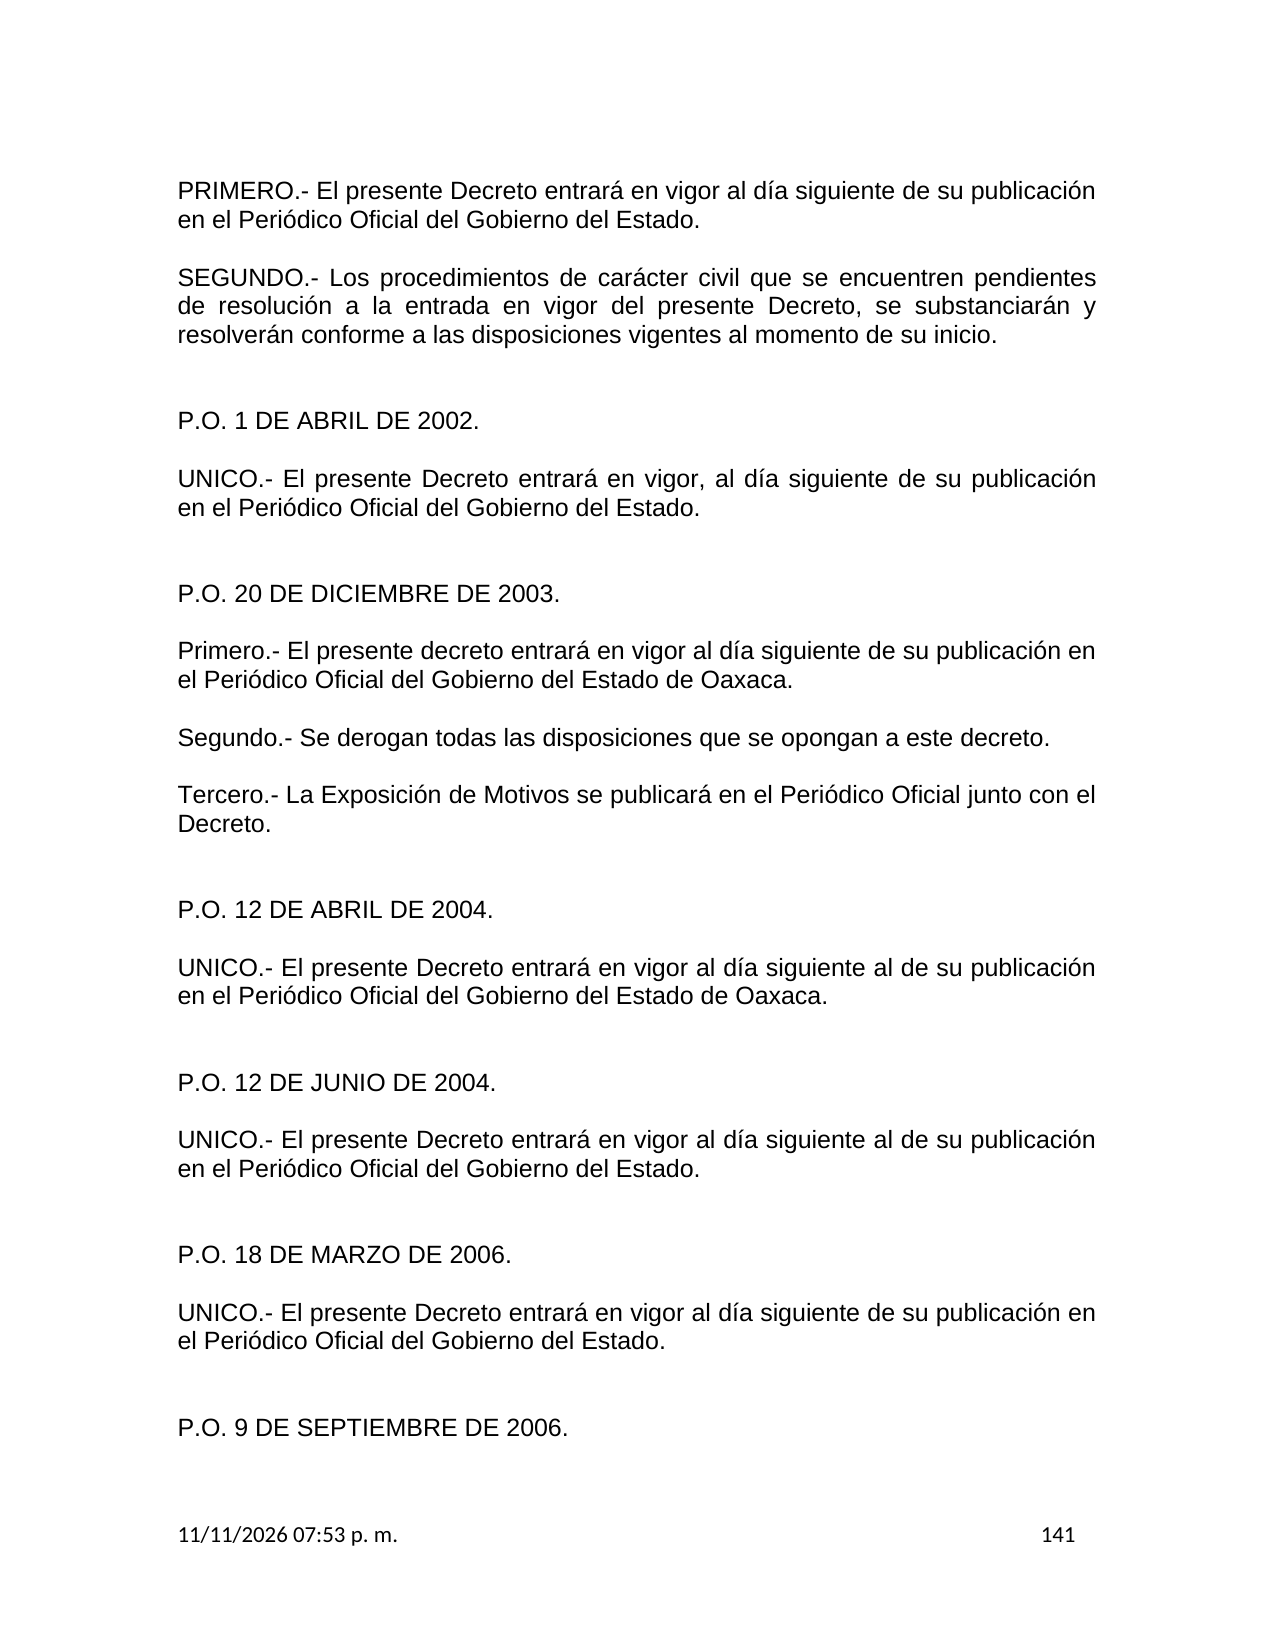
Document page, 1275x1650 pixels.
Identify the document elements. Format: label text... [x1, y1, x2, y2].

text UNICO.- El presente Decreto entrará en vigor, al día siguiente de su publicación en el Periódico Oficial del Gobierno del Estado. [177, 464, 1098, 521]
text Segundo.- Se derogan todas las disposiciones que se opongan a este decreto. [177, 723, 1098, 751]
text P.O. 20 DE DICIEMBRE DE 2003. [177, 579, 1098, 608]
text P.O. 1 DE ABRIL DE 2002. [177, 406, 1098, 435]
text UNICO.- El presente Decreto entrará en vigor al día siguiente al de su publicación en el Periódico Oficial del Gobierno del Estado de Oaxaca. [177, 953, 1098, 1010]
text P.O. 18 DE MARZO DE 2006. [177, 1240, 1098, 1269]
text P.O. 12 DE JUNIO DE 2004. [177, 1068, 1098, 1096]
text SEGUNDO.- Los procedimientos de carácter civil que se encuentren pendientes de resolución a la entrada en vigor del presente Decreto, se substanciarán y resolverán conforme a las disposiciones vigentes al momento de su inicio. [177, 263, 1098, 349]
text P.O. 9 DE SEPTIEMBRE DE 2006. [177, 1413, 1098, 1441]
text UNICO.- El presente Decreto entrará en vigor al día siguiente al de su publicación en el Periódico Oficial del Gobierno del Estado. [177, 1125, 1098, 1183]
text PRIMERO.- El presente Decreto entrará en vigor al día siguiente de su publicación en el Periódico Oficial del Gobierno del Estado. [177, 176, 1098, 234]
text UNICO.- El presente Decreto entrará en vigor al día siguiente de su publicación en el Periódico Oficial del Gobierno del Estado. [177, 1298, 1098, 1355]
text P.O. 12 DE ABRIL DE 2004. [177, 895, 1098, 924]
text Primero.- El presente decreto entrará en vigor al día siguiente de su publicación en el Periódico Oficial del Gobierno del Estado de Oaxaca. [177, 636, 1098, 694]
text Tercero.- La Exposición de Motivos se publicará en el Periódico Oficial junto con el Decreto. [177, 780, 1098, 838]
